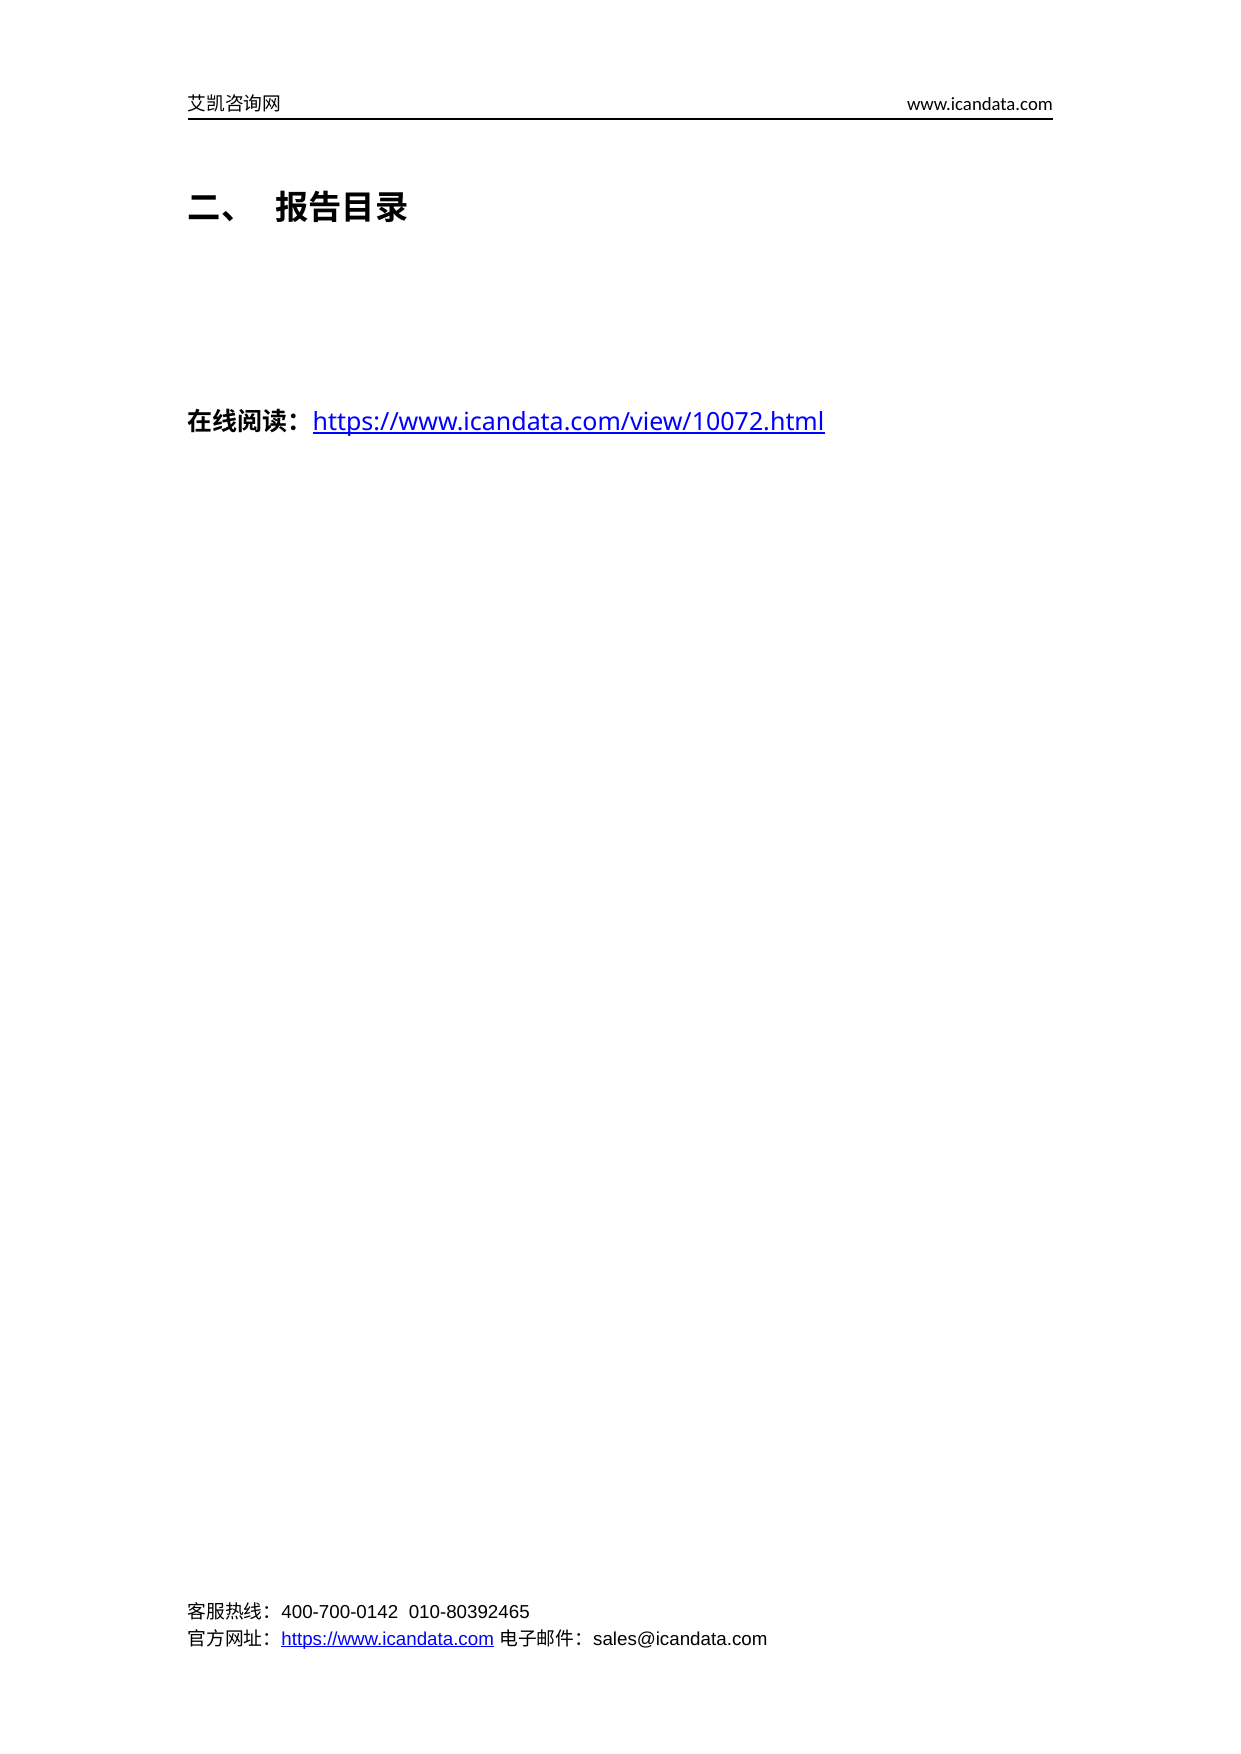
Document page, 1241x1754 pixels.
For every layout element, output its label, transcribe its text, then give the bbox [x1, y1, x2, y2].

text 在线阅读：https://www.icandata.com/view/10072.html [187, 387, 1053, 452]
subtitle 报告目录 [187, 172, 1053, 237]
